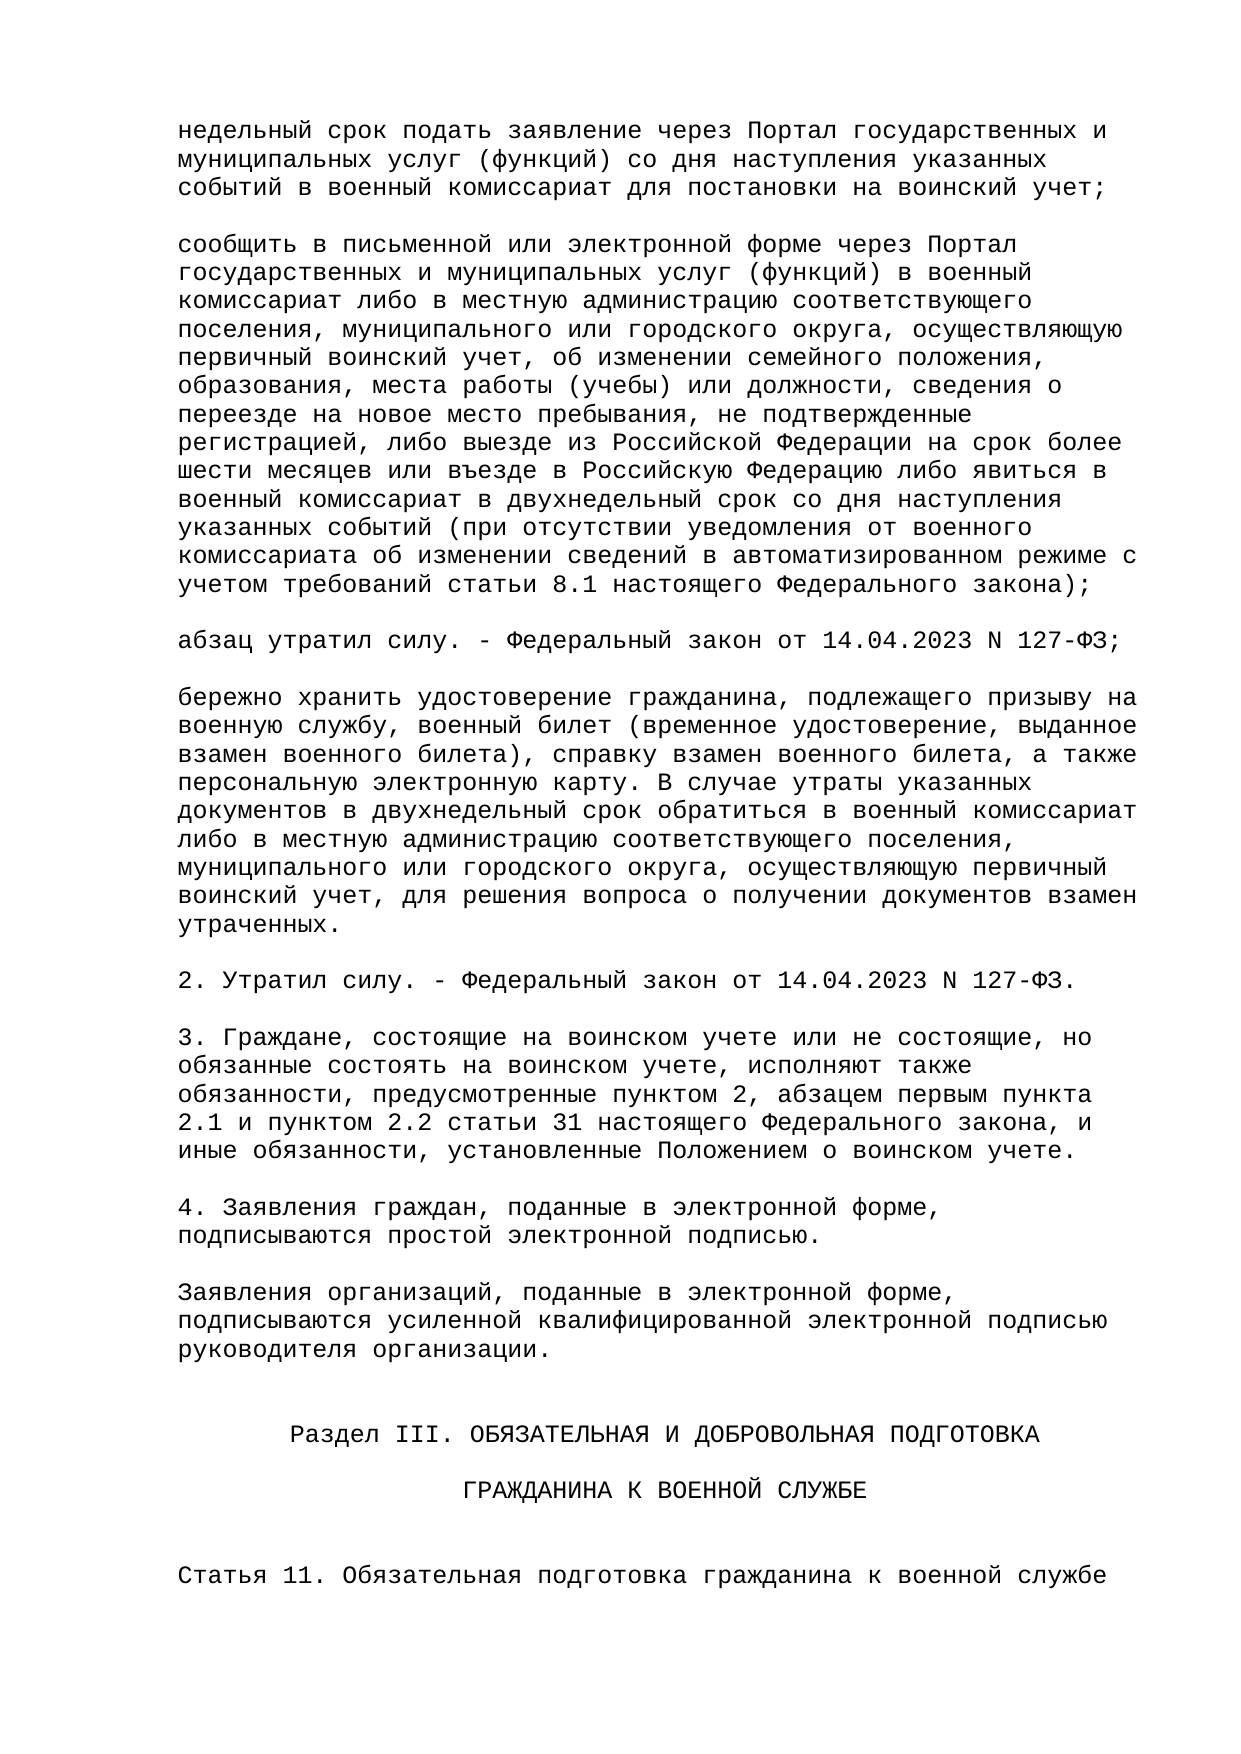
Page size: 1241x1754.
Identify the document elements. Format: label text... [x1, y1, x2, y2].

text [177, 118, 1152, 203]
text абзац утратил силу. - Федеральный закон от 14.04.2023 N 127-ФЗ; [177, 600, 1152, 656]
text 3. Граждане, состоящие на воинском учете или не состоящие, но обязанные состоять на воинском учете, исполняют также обязанности, предусмотренные пунктом 2, абзацем первым пункта 2.1 и пунктом 2.2 статьи 31 настоящего Федерального закона, и иные обязанности, установленные Положением о воинском учете. [177, 996, 1152, 1166]
text ГРАЖДАНИНА К ВОЕННОЙ СЛУЖБЕ [177, 1450, 1152, 1506]
text бережно хранить удостоверение гражданина, подлежащего призыву на военную службу, военный билет (временное удостоверение, выданное взамен военного билета), справку взамен военного билета, а также персональную электронную карту. В случае утраты указанных документов в двухнедельный срок обратиться в военный комиссариат либо в местную администрацию соответствующего поселения, муниципального или городского округа, осуществляющую первичный воинский учет, для решения вопроса о получении документов взамен утраченных. [177, 656, 1152, 940]
text сообщить в письменной или электронной форме через Портал государственных и муниципальных услуг (функций) в военный комиссариат либо в местную администрацию соответствующего поселения, муниципального или городского округа, осуществляющую первичный воинский учет, об изменении семейного положения, образования, места работы (учебы) или должности, сведения о переезде на новое место пребывания, не подтвержденные регистрацией, либо выезде из Российской Федерации на срок более шести месяцев или въезде в Российскую Федерацию либо явиться в военный комиссариат в двухнедельный срок со дня наступления указанных событий (при отсутствии уведомления от военного комиссариата об изменении сведений в автоматизированном режиме с учетом требований статьи 8.1 настоящего Федерального закона); [177, 203, 1152, 600]
text Статья 11. Обязательная подготовка гражданина к военной службе [177, 1535, 1152, 1591]
text 4. Заявления граждан, поданные в электронной форме, подписываются простой электронной подписью. [177, 1166, 1152, 1251]
text Заявления организаций, поданные в электронной форме, подписываются усиленной квалифицированной электронной подписью руководителя организации. [177, 1251, 1152, 1365]
text 2. Утратил силу. - Федеральный закон от 14.04.2023 N 127-ФЗ. [177, 940, 1152, 996]
text Раздел III. ОБЯЗАТЕЛЬНАЯ И ДОБРОВОЛЬНАЯ ПОДГОТОВКА [177, 1393, 1152, 1450]
